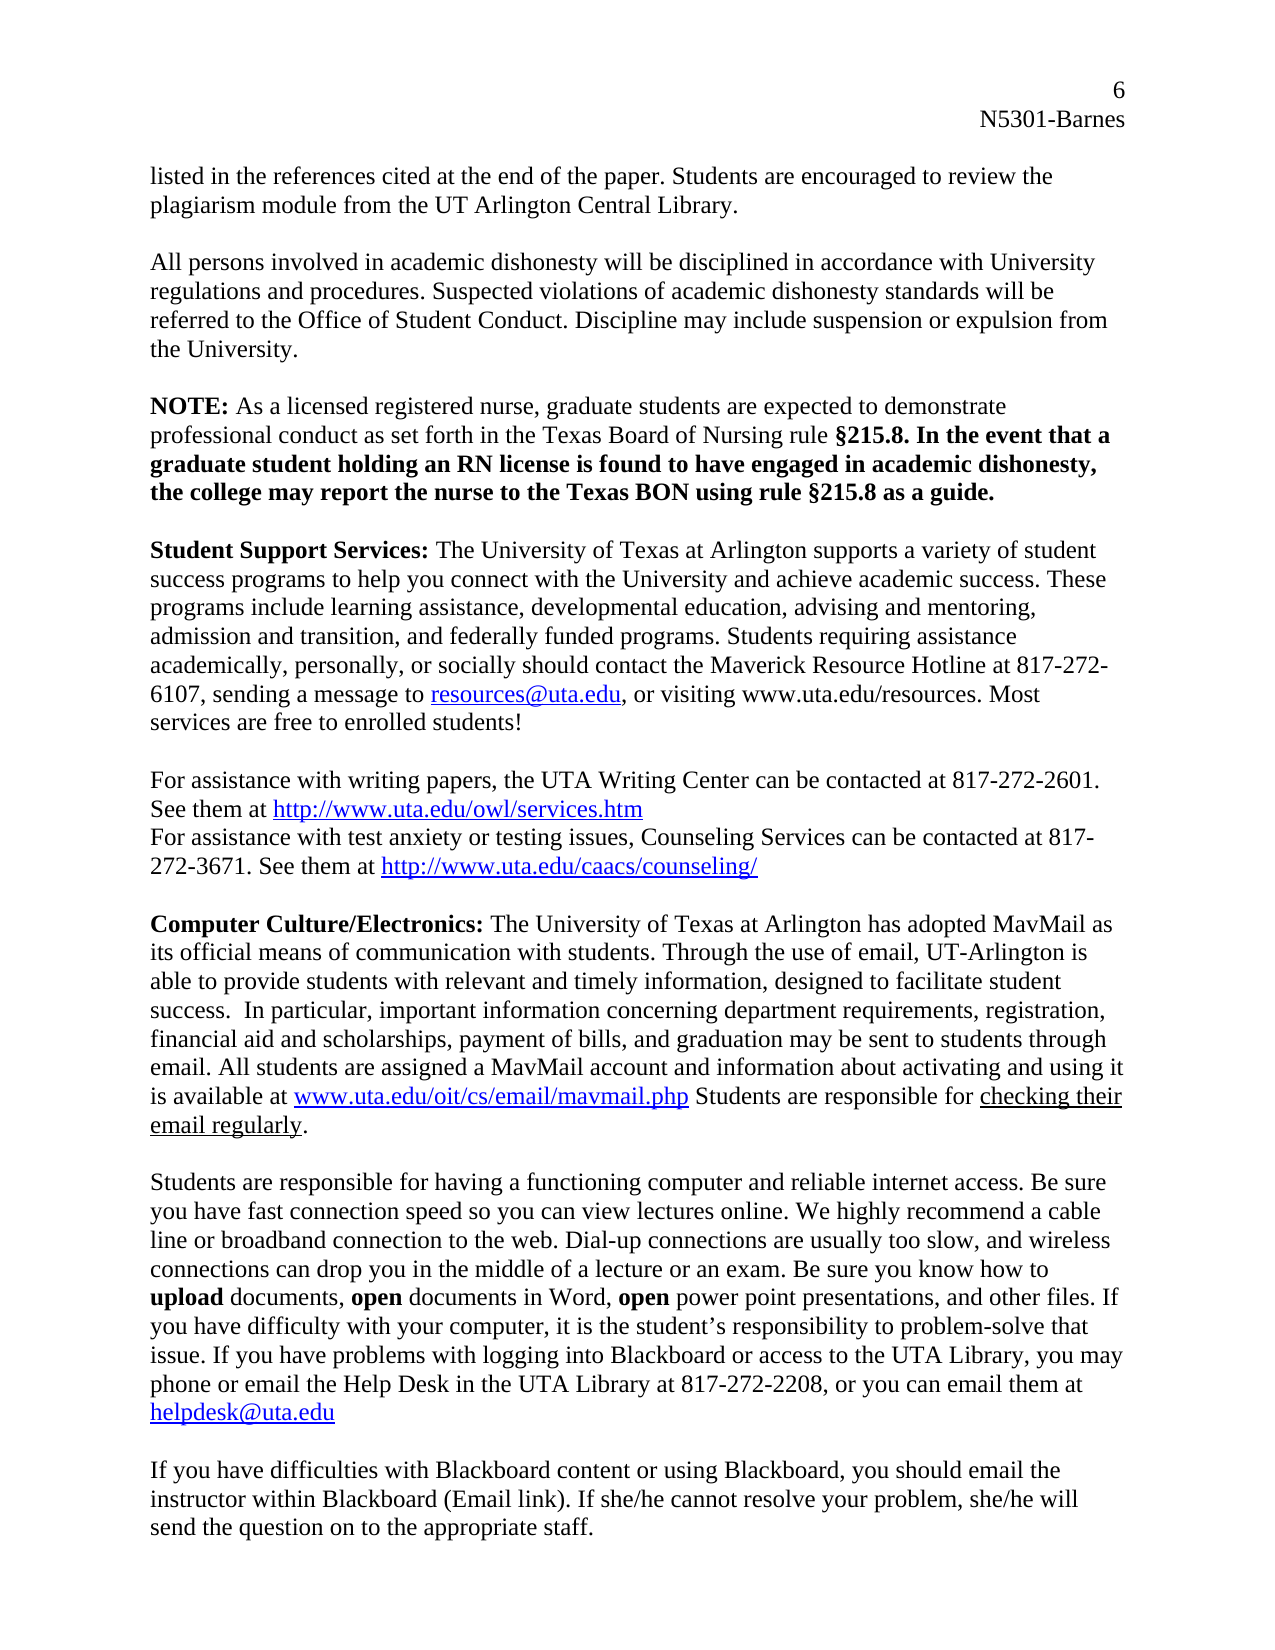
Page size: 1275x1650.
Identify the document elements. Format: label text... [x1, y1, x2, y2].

text Student Support Services: The University of Texas at Arlington supports a variety of student success programs to help you connect with the University and achieve academic success. These programs include learning assistance, developmental education, advising and mentoring, admission and transition, and federally funded programs. Students requiring assistance academically, personally, or socially should contact the Maverick Resource Hotline at 817-272-6107, sending a message to resources@uta.edu, or visiting www.uta.edu/resources. Most services are free to enrolled students! [150, 535, 1125, 736]
text If you have difficulties with Blackboard content or using Blackboard, you should email the instructor within Blackboard (Email link). If she/he cannot resolve your problem, she/he will send the question on to the appropriate staff. [150, 1455, 1125, 1541]
text For assistance with test anxiety or testing issues, Counseling Services can be contacted at 817-272-3671. See them at http://www.uta.edu/caacs/counseling/ [150, 822, 1125, 880]
text For assistance with writing papers, the UTA Writing Center can be contacted at 817-272-2601. See them at http://www.uta.edu/owl/services.htm [150, 765, 1125, 822]
text Computer Culture/Electronics: The University of Texas at Arlington has adopted MavMail as its official means of communication with students. Through the use of email, UT-Arlington is able to provide students with relevant and timely information, designed to facilitate student success. In particular, important information concerning department requirements, registration, financial aid and scholarships, payment of bills, and graduation may be sent to students through email. All students are assigned a MavMail account and information about activating and using it is available at www.uta.edu/oit/cs/email/mavmail.php Students are responsible for checking their email regularly. [150, 909, 1125, 1139]
text All persons involved in academic dishonesty will be disciplined in accordance with University regulations and procedures. Suspected violations of academic dishonesty standards will be referred to the Office of Student Conduct. Discipline may include suspension or expulsion from the University. NOTE: As a licensed registered nurse, graduate students are expected to demonstrate professional conduct as set forth in the Texas Board of Nursing rule §215.8. In the event that a graduate student holding an RN license is found to have engaged in academic dishonesty, the college may report the nurse to the Texas BON using rule §215.8 as a guide. [150, 247, 1125, 506]
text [150, 161, 1125, 219]
text Students are responsible for having a functioning computer and reliable internet access. Be sure you have fast connection speed so you can view lectures online. We highly recommend a cable line or broadband connection to the web. Dial-up connections are usually too slow, and wireless connections can drop you in the middle of a lecture or an exam. Be sure you know how to upload documents, open documents in Word, open power point presentations, and other files. If you have difficulty with your computer, it is the student’s responsibility to problem-solve that issue. If you have problems with logging into Blackboard or access to the UTA Library, you may phone or email the Help Desk in the UTA Library at 817-272-2208, or you can email them at helpdesk@uta.edu [150, 1167, 1125, 1426]
